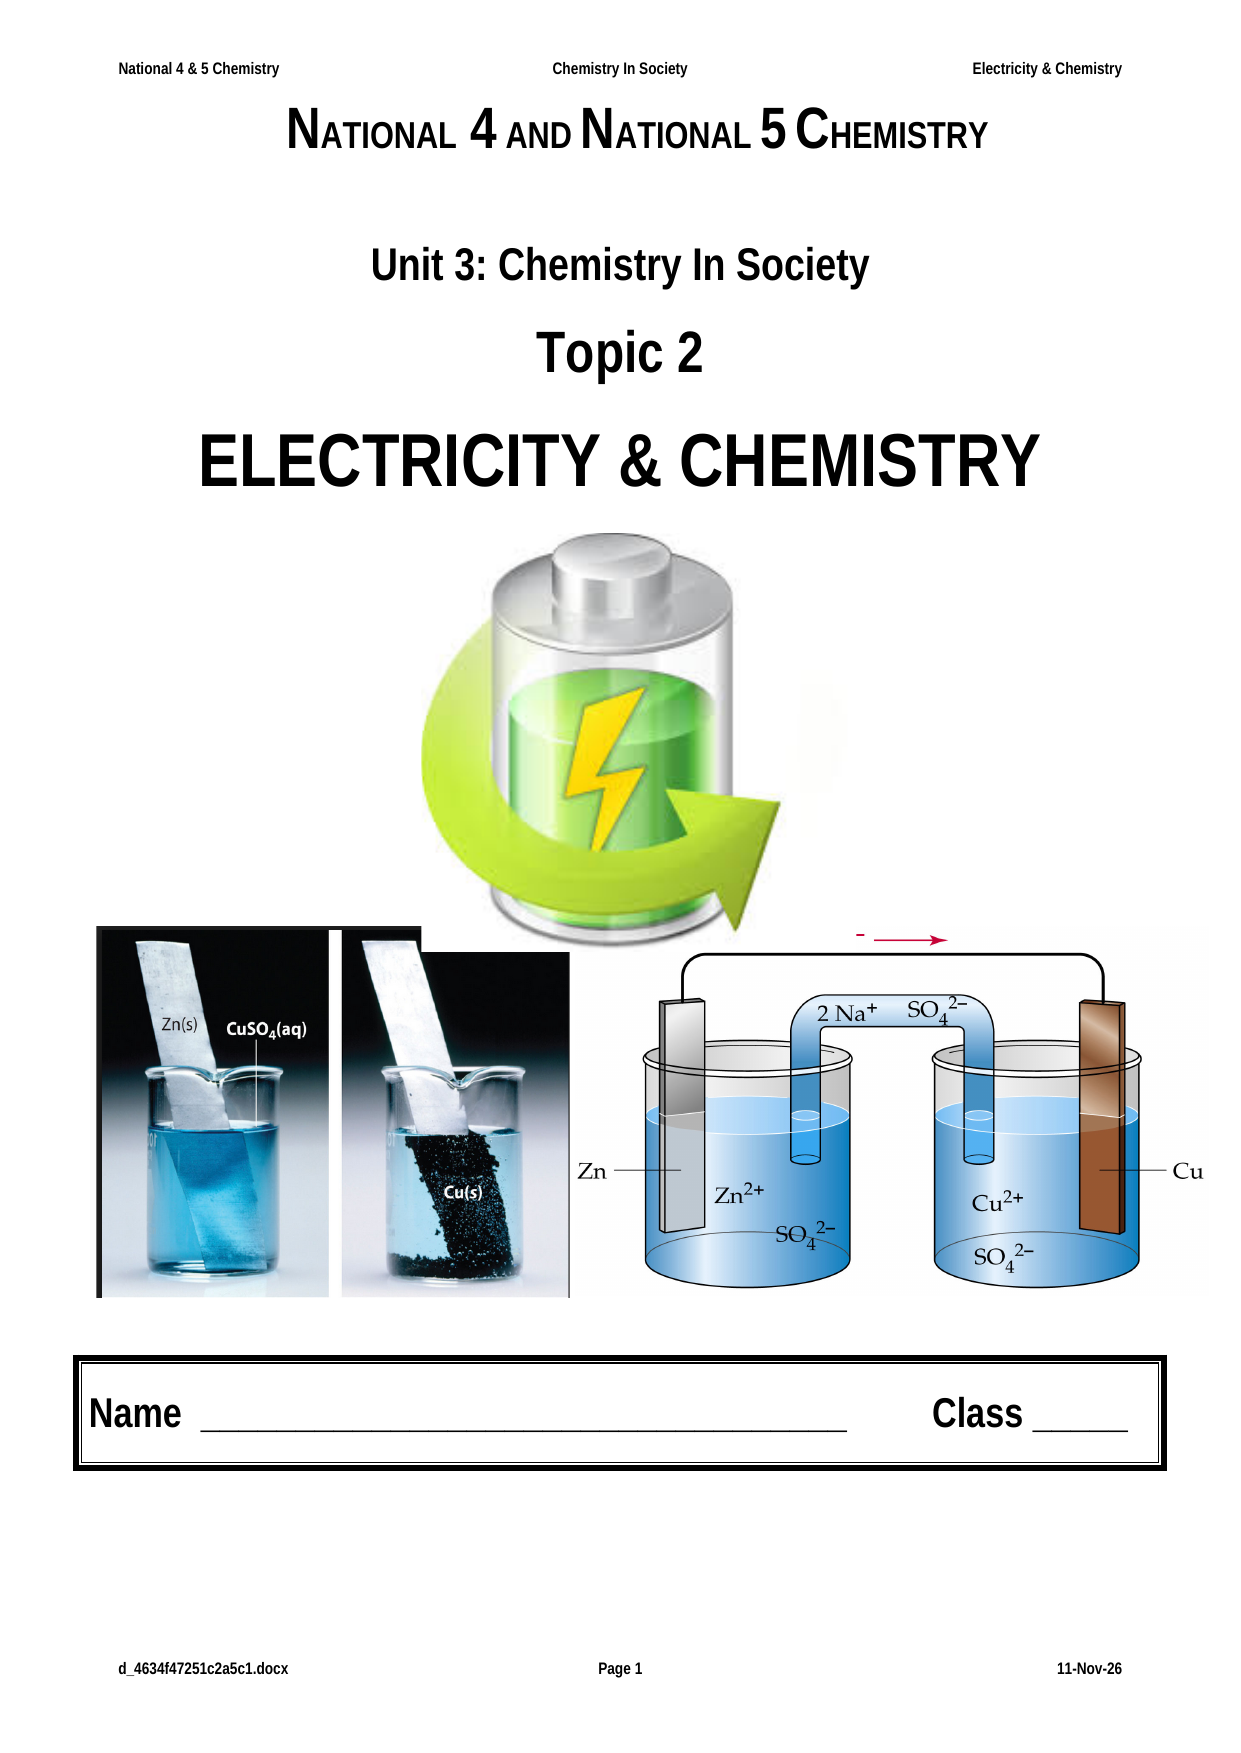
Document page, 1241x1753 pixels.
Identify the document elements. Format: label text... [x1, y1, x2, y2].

text Unit 3: Chemistry In Society [89, 237, 1152, 289]
table_header Name __________________________________ Class _____ [82, 1364, 1158, 1462]
text ELECTRICITY & CHEMISTRY [89, 416, 1152, 502]
text NATIONAL 4 AND NATIONAL 5 CHEMISTRY [89, 93, 1152, 161]
picture [96, 533, 1209, 1298]
text Topic 2 [89, 318, 1152, 385]
